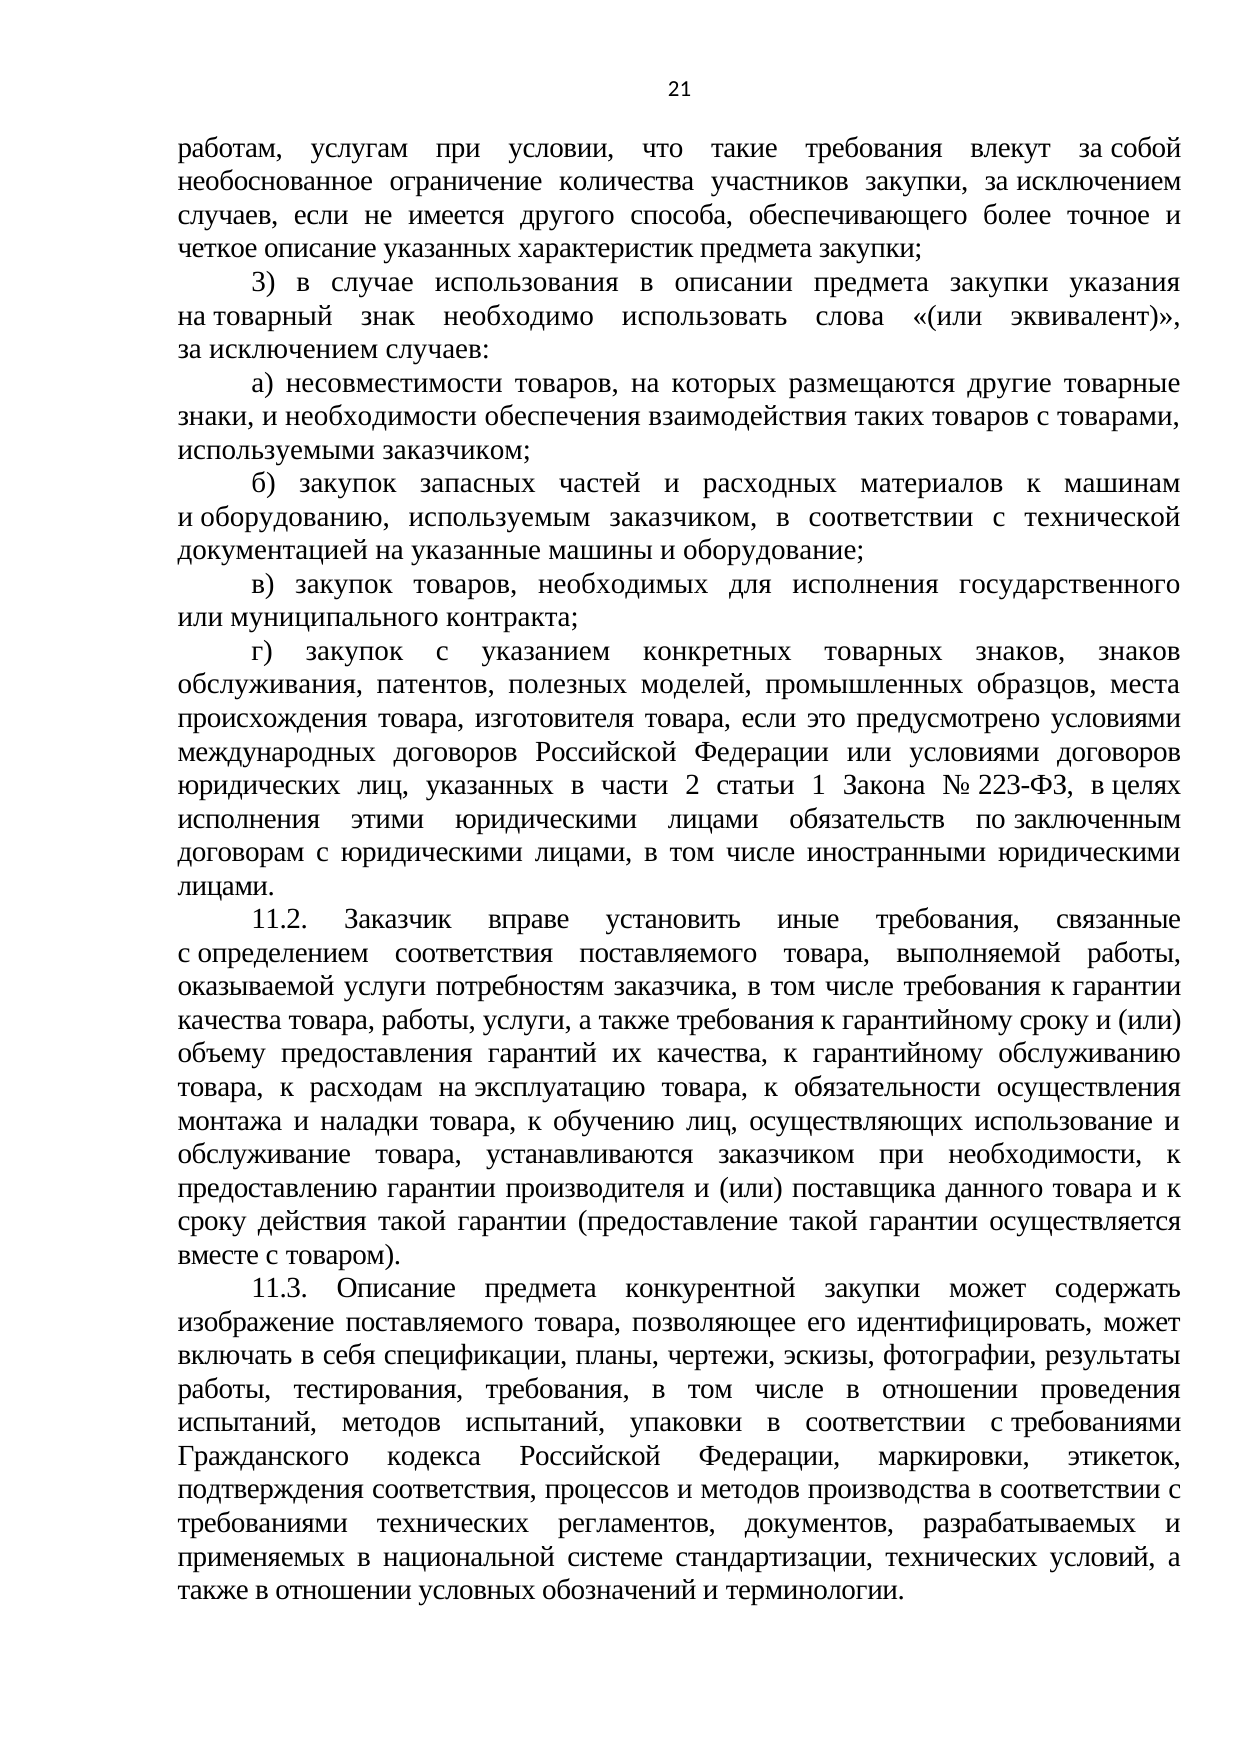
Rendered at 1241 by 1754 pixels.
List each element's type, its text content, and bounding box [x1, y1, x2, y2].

text 11.2. Заказчик вправе установить иные требования, связанные с определением соответствия поставляемого товара, выполняемой работы, оказываемой услуги потребностям заказчика, в том числе требования к гарантии качества товара, работы, услуги, а также требования к гарантийному сроку и (или) объему предоставления гарантий их качества, к гарантийному обслуживанию товара, к расходам на эксплуатацию товара, к обязательности осуществления монтажа и наладки товара, к обучению лиц, осуществляющих использование и обслуживание товара, устанавливаются заказчиком при необходимости, к предоставлению гарантии производителя и (или) поставщика данного товара и к сроку действия такой гарантии (предоставление такой гарантии осуществляется вместе с товаром). [177, 901, 1181, 1270]
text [177, 130, 1181, 264]
text в) закупок товаров, необходимых для исполнения государственного или муниципального контракта; [177, 566, 1181, 633]
text а) несовместимости товаров, на которых размещаются другие товарные знаки, и необходимости обеспечения взаимодействия таких товаров с товарами, используемыми заказчиком; [177, 365, 1181, 465]
text 11.3. Описание предмета конкурентной закупки может содержать изображение поставляемого товара, позволяющее его идентифицировать, может включать в себя спецификации, планы, чертежи, эскизы, фотографии, результаты работы, тестирования, требования, в том числе в отношении проведения испытаний, методов испытаний, упаковки в соответствии с требованиями Гражданского кодекса Российской Федерации, маркировки, этикеток, подтверждения соответствия, процессов и методов производства в соответствии с требованиями технических регламентов, документов, разрабатываемых и применяемых в национальной системе стандартизации, технических условий, а также в отношении условных обозначений и терминологии. [177, 1270, 1181, 1606]
text б) закупок запасных частей и расходных материалов к машинам и оборудованию, используемым заказчиком, в соответствии с технической документацией на указанные машины и оборудование; [177, 465, 1181, 566]
text г) закупок с указанием конкретных товарных знаков, знаков обслуживания, патентов, полезных моделей, промышленных образцов, места происхождения товара, изготовителя товара, если это предусмотрено условиями международных договоров Российской Федерации или условиями договоров юридических лиц, указанных в части 2 статьи 1 Закона № 223-ФЗ, в целях исполнения этими юридическими лицами обязательств по заключенным договорам с юридическими лицами, в том числе иностранными юридическими лицами. [177, 633, 1181, 901]
text 3) в случае использования в описании предмета закупки указания на товарный знак необходимо использовать слова «(или эквивалент)», за исключением случаев: [177, 264, 1181, 365]
